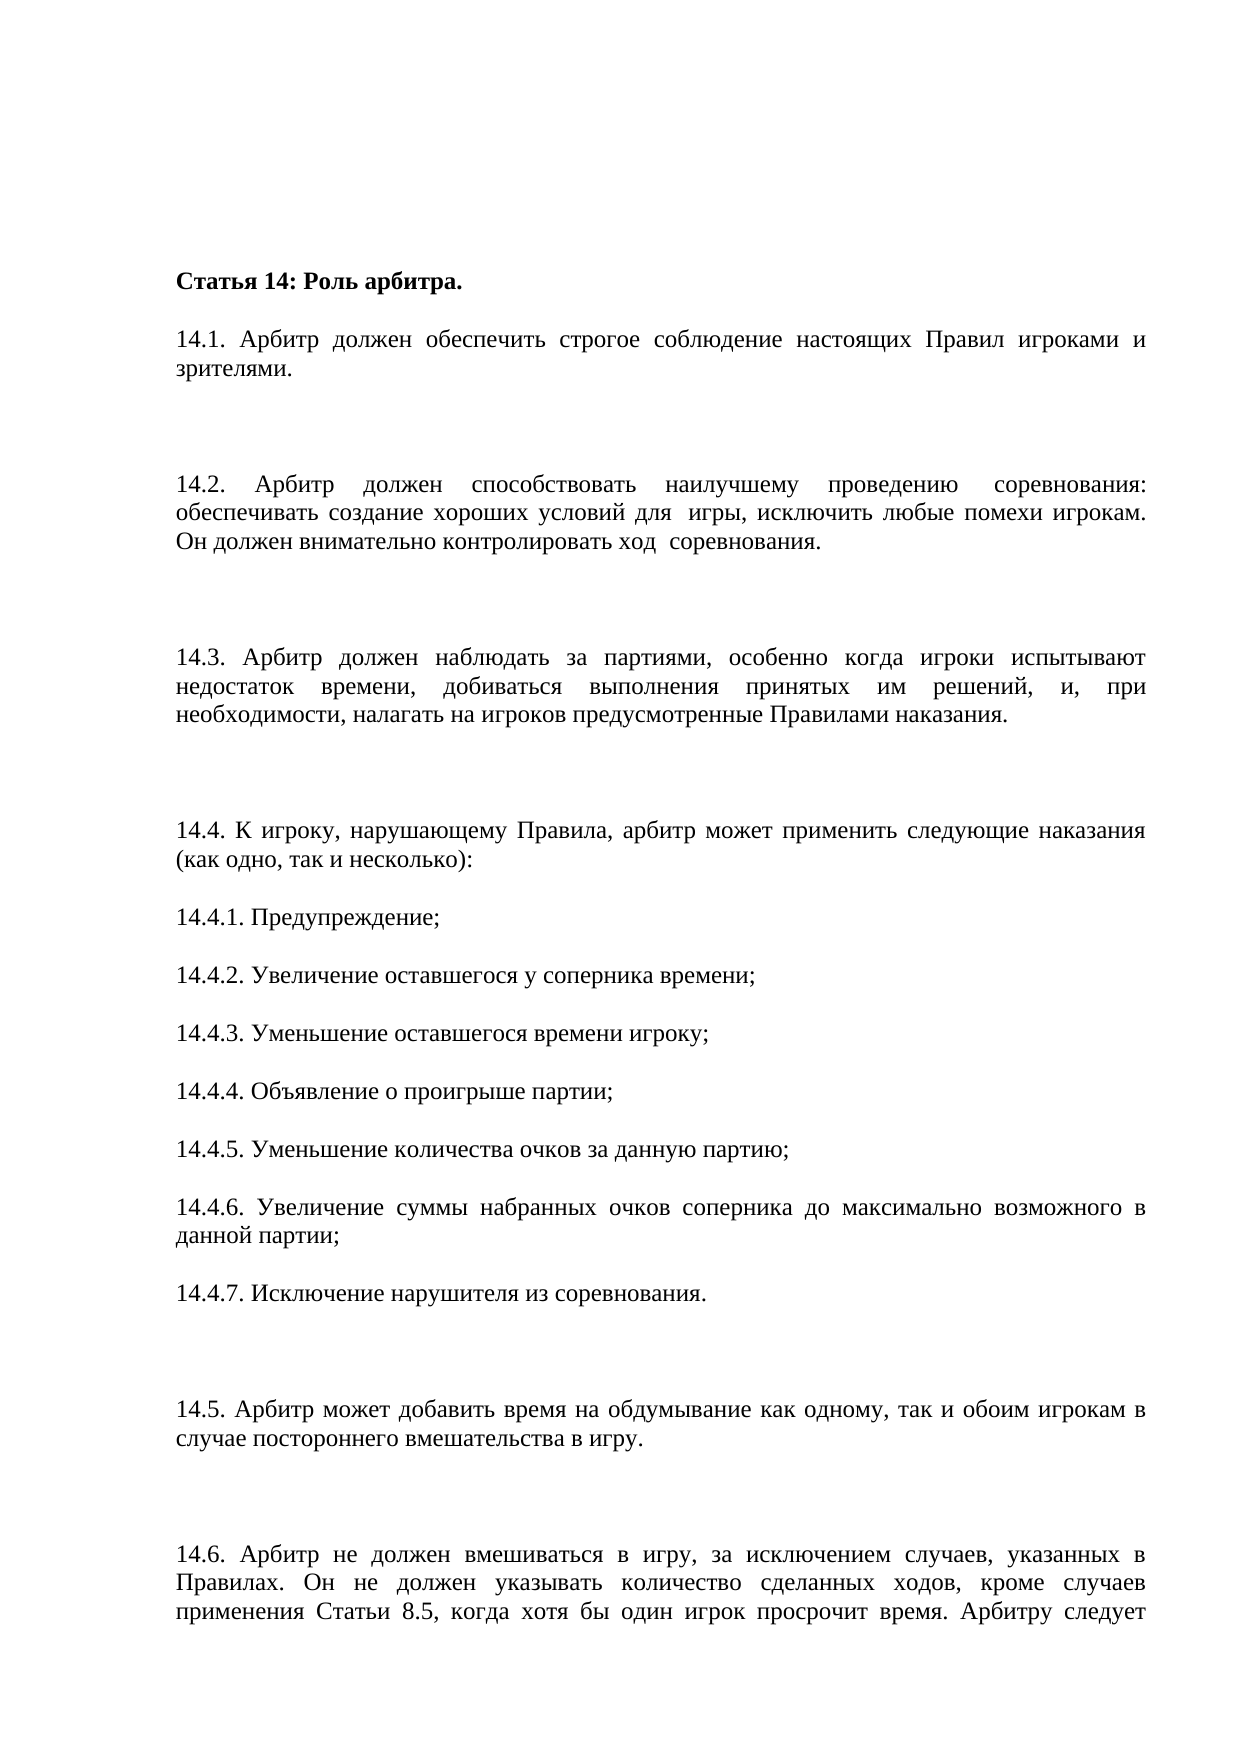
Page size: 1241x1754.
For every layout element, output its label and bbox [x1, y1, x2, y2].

table_header [173, 118, 1156, 1628]
